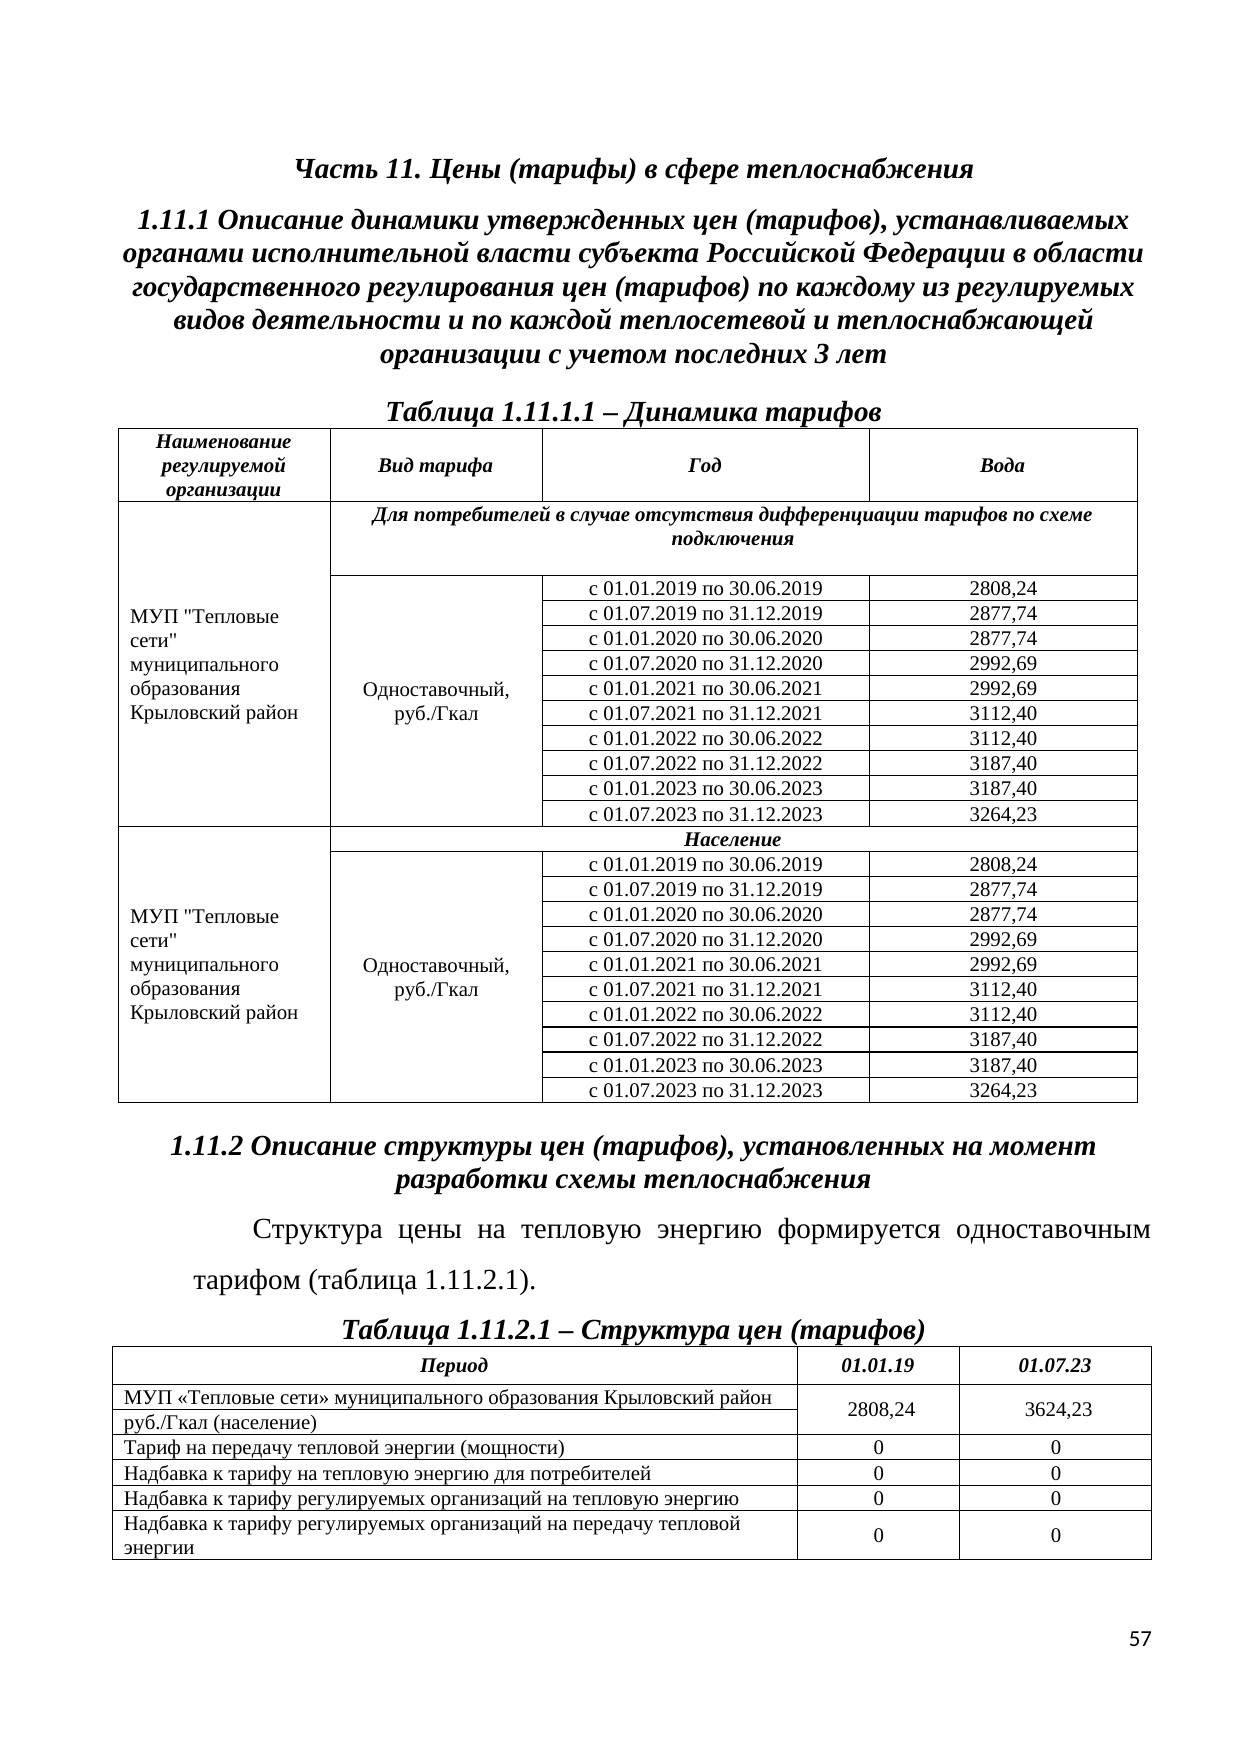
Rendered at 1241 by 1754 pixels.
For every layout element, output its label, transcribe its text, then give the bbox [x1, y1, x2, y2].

table_cell 2877,74 [870, 601, 1137, 625]
text Таблица 1.11.1.1 – Динамика тарифов [118, 394, 1152, 428]
table_cell с 01.01.2019 по 30.06.2019 [543, 852, 869, 876]
table_cell Надбавка к тарифу регулируемых организаций на тепловую энергию [113, 1486, 797, 1509]
table_cell 2992,69 [870, 952, 1137, 976]
table_cell 0 [960, 1435, 1151, 1459]
table_cell 3112,40 [870, 726, 1137, 750]
table_cell 2992,69 [870, 927, 1137, 951]
text Таблица 1.11.2.1 – Структура цен (тарифов) [118, 1312, 1152, 1346]
table_cell 3187,40 [870, 751, 1137, 775]
table_cell с 01.01.2021 по 30.06.2021 [543, 676, 869, 700]
table_header Период [113, 1347, 797, 1384]
table_cell с 01.07.2022 по 31.12.2022 [543, 751, 869, 775]
table_cell Надбавка к тарифу регулируемых организаций на передачу тепловой энергии [113, 1511, 797, 1559]
table_cell Одноставочный, руб./Гкал [331, 852, 542, 1102]
table_cell 0 [798, 1511, 959, 1559]
table_cell 2992,69 [870, 676, 1137, 700]
table_cell с 01.07.2019 по 31.12.2019 [543, 877, 869, 901]
table_cell руб./Гкал (население) [113, 1410, 797, 1434]
table_cell 2992,69 [870, 651, 1137, 675]
table_cell с 01.07.2020 по 31.12.2020 [543, 651, 869, 675]
table_cell с 01.01.2020 по 30.06.2020 [543, 626, 869, 650]
table_header Наименование регулируемой организации [119, 429, 330, 501]
table_cell 3187,40 [870, 1053, 1137, 1077]
table_cell с 01.07.2019 по 31.12.2019 [543, 601, 869, 625]
table_cell с 01.07.2020 по 31.12.2020 [543, 927, 869, 951]
table_cell Для потребителей в случае отсутствия дифференциации тарифов по схеме подключения [331, 502, 1137, 574]
table_header Вид тарифа [331, 429, 542, 501]
table_cell МУП "Тепловые сети" муниципального образования Крыловский район [119, 827, 330, 1102]
table_cell 0 [960, 1486, 1151, 1509]
table_cell 3112,40 [870, 977, 1137, 1001]
table_cell МУП "Тепловые сети" муниципального образования Крыловский район [119, 502, 330, 826]
text Структура цены на тепловую энергию формируется одноставочным тарифом (таблица 1.11.2.1). [193, 1211, 1152, 1295]
text Часть 11. Цены (тарифы) в сфере теплоснабжения [118, 152, 1152, 185]
table_cell 2877,74 [870, 877, 1137, 901]
table_header Год [543, 429, 869, 501]
table_cell 0 [960, 1460, 1151, 1484]
table_cell Надбавка к тарифу на тепловую энергию для потребителей [113, 1460, 797, 1484]
table_header Вода [870, 429, 1137, 501]
table_cell 3187,40 [870, 776, 1137, 800]
text 1.11.1 Описание динамики утвержденных цен (тарифов), устанавливаемых органами исполнительной власти субъекта Российской Федерации в области государственного регулирования цен (тарифов) по каждому из регулируемых видов деятельности и по каждой теплосетевой и теплоснабжающей организации с учетом последних 3 лет [118, 202, 1152, 369]
table_cell МУП «Тепловые сети» муниципального образования Крыловский район [113, 1385, 797, 1409]
table_cell 2877,74 [870, 902, 1137, 926]
table_cell Население [331, 827, 1137, 851]
table_cell 2808,24 [870, 852, 1137, 876]
table_cell 2808,24 [870, 576, 1137, 599]
table_cell 0 [798, 1486, 959, 1509]
table_cell 3112,40 [870, 1002, 1137, 1026]
table_header 01.01.19 [798, 1347, 959, 1384]
table_cell 3264,23 [870, 801, 1137, 826]
table_cell с 01.07.2021 по 31.12.2021 [543, 977, 869, 1001]
table_cell с 01.01.2019 по 30.06.2019 [543, 576, 869, 599]
table_cell с 01.01.2023 по 30.06.2023 [543, 1053, 869, 1077]
table_cell с 01.07.2023 по 31.12.2023 [543, 1078, 869, 1102]
table_cell 0 [960, 1511, 1151, 1559]
table_cell 3112,40 [870, 701, 1137, 725]
table_cell 3264,23 [870, 1078, 1137, 1102]
table_header 01.07.23 [960, 1347, 1151, 1384]
table_cell 2808,24 [798, 1385, 959, 1434]
table_cell с 01.01.2022 по 30.06.2022 [543, 1002, 869, 1026]
table_cell с 01.01.2020 по 30.06.2020 [543, 902, 869, 926]
table_cell с 01.07.2023 по 31.12.2023 [543, 801, 869, 826]
table_cell 2877,74 [870, 626, 1137, 650]
table_cell Тариф на передачу тепловой энергии (мощности) [113, 1435, 797, 1459]
table_cell с 01.01.2023 по 30.06.2023 [543, 776, 869, 800]
table_cell 3187,40 [870, 1028, 1137, 1051]
table_cell с 01.01.2022 по 30.06.2022 [543, 726, 869, 750]
table_cell 0 [798, 1460, 959, 1484]
table_cell 3624,23 [960, 1385, 1151, 1434]
table_cell с 01.07.2022 по 31.12.2022 [543, 1028, 869, 1051]
table_cell 0 [798, 1435, 959, 1459]
text 1.11.2 Описание структуры цен (тарифов), установленных на момент разработки схемы теплоснабжения [118, 1128, 1152, 1195]
table_cell Одноставочный, руб./Гкал [331, 576, 542, 826]
table_cell с 01.01.2021 по 30.06.2021 [543, 952, 869, 976]
table_cell с 01.07.2021 по 31.12.2021 [543, 701, 869, 725]
